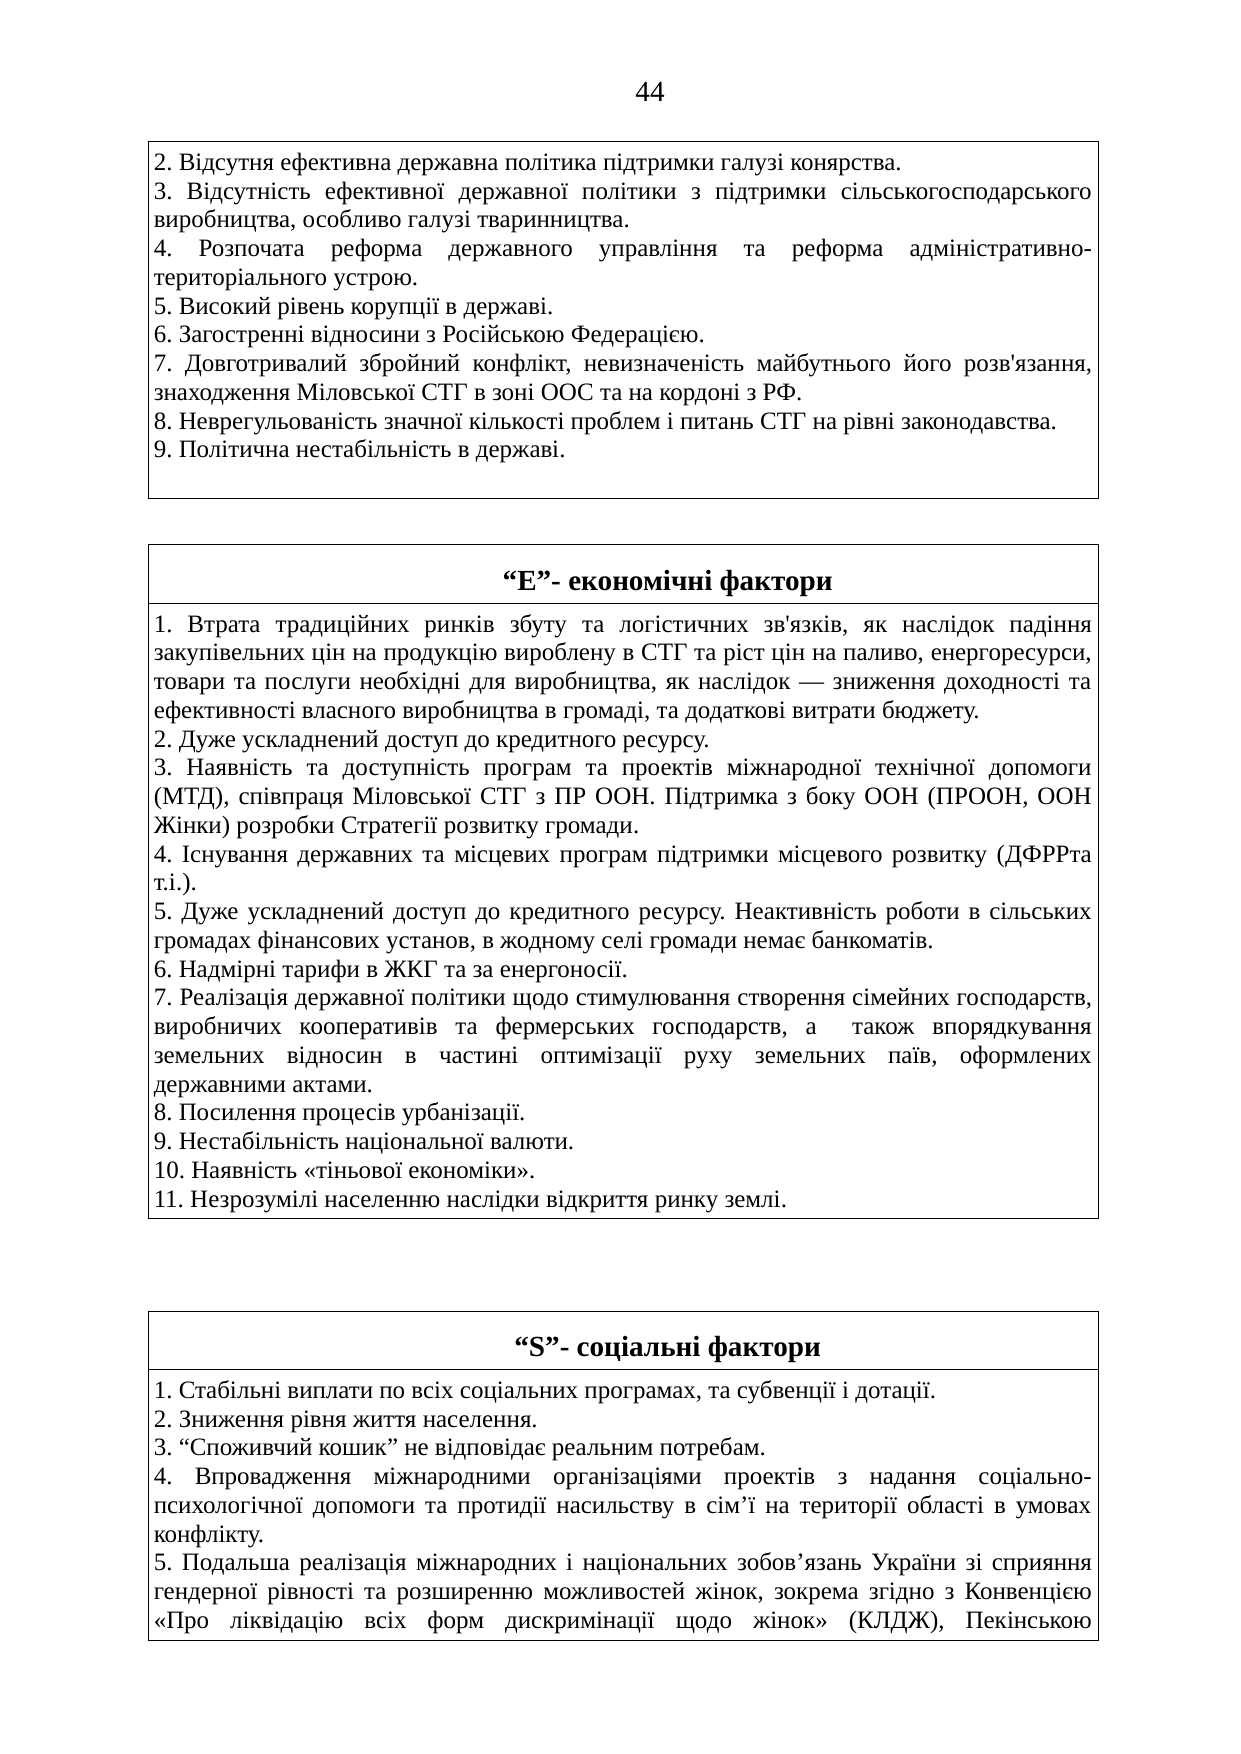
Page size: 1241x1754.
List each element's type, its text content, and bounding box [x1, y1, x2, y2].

table_header “Е”- економічні фактори [149, 545, 1098, 602]
table_header “S”- соціальні фактори [149, 1312, 1098, 1369]
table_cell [149, 1370, 1098, 1639]
table_cell 1. Втрата традиційних ринків збуту та логістичних зв'язків, як наслідок падіння закупівельних цін на продукцію вироблену в СТГ та ріст цін на паливо, енергоресурси, товари та послуги необхідні для виробництва, як наслідок — зниження доходності та ефективності власного виробництва в громаді, та додаткові витрати бюджету. 2. Дуже ускладнений доступ до кредитного ресурсу. 3. Наявність та доступність програм та проектів міжнародної технічної допомоги (МТД), співпраця Міловської СТГ з ПР ООН. Підтримка з боку ООН (ПРООН, ООН Жінки) розробки Стратегії розвитку громади. 4. Існування державних та місцевих програм підтримки місцевого розвитку (ДФРРта т.і.). 5. Дуже ускладнений доступ до кредитного ресурсу. Неактивність роботи в сільських громадах фінансових установ, в жодному селі громади немає банкоматів. 6. Надмірні тарифи в ЖКГ та за енергоносії. 7. Реалізація державної політики щодо стимулювання створення сімейних господарств, виробничих кооперативів та фермерських господарств, а також впорядкування земельних відносин в частині оптимізації руху земельних паїв, оформлених державними актами. 8. Посилення процесів урбанізації. 9. Нестабільність національної валюти. 10. Наявність «тіньової економіки». 11. Незрозумілі населенню наслідки відкриття ринку землі. [149, 604, 1098, 1218]
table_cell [149, 142, 1098, 498]
